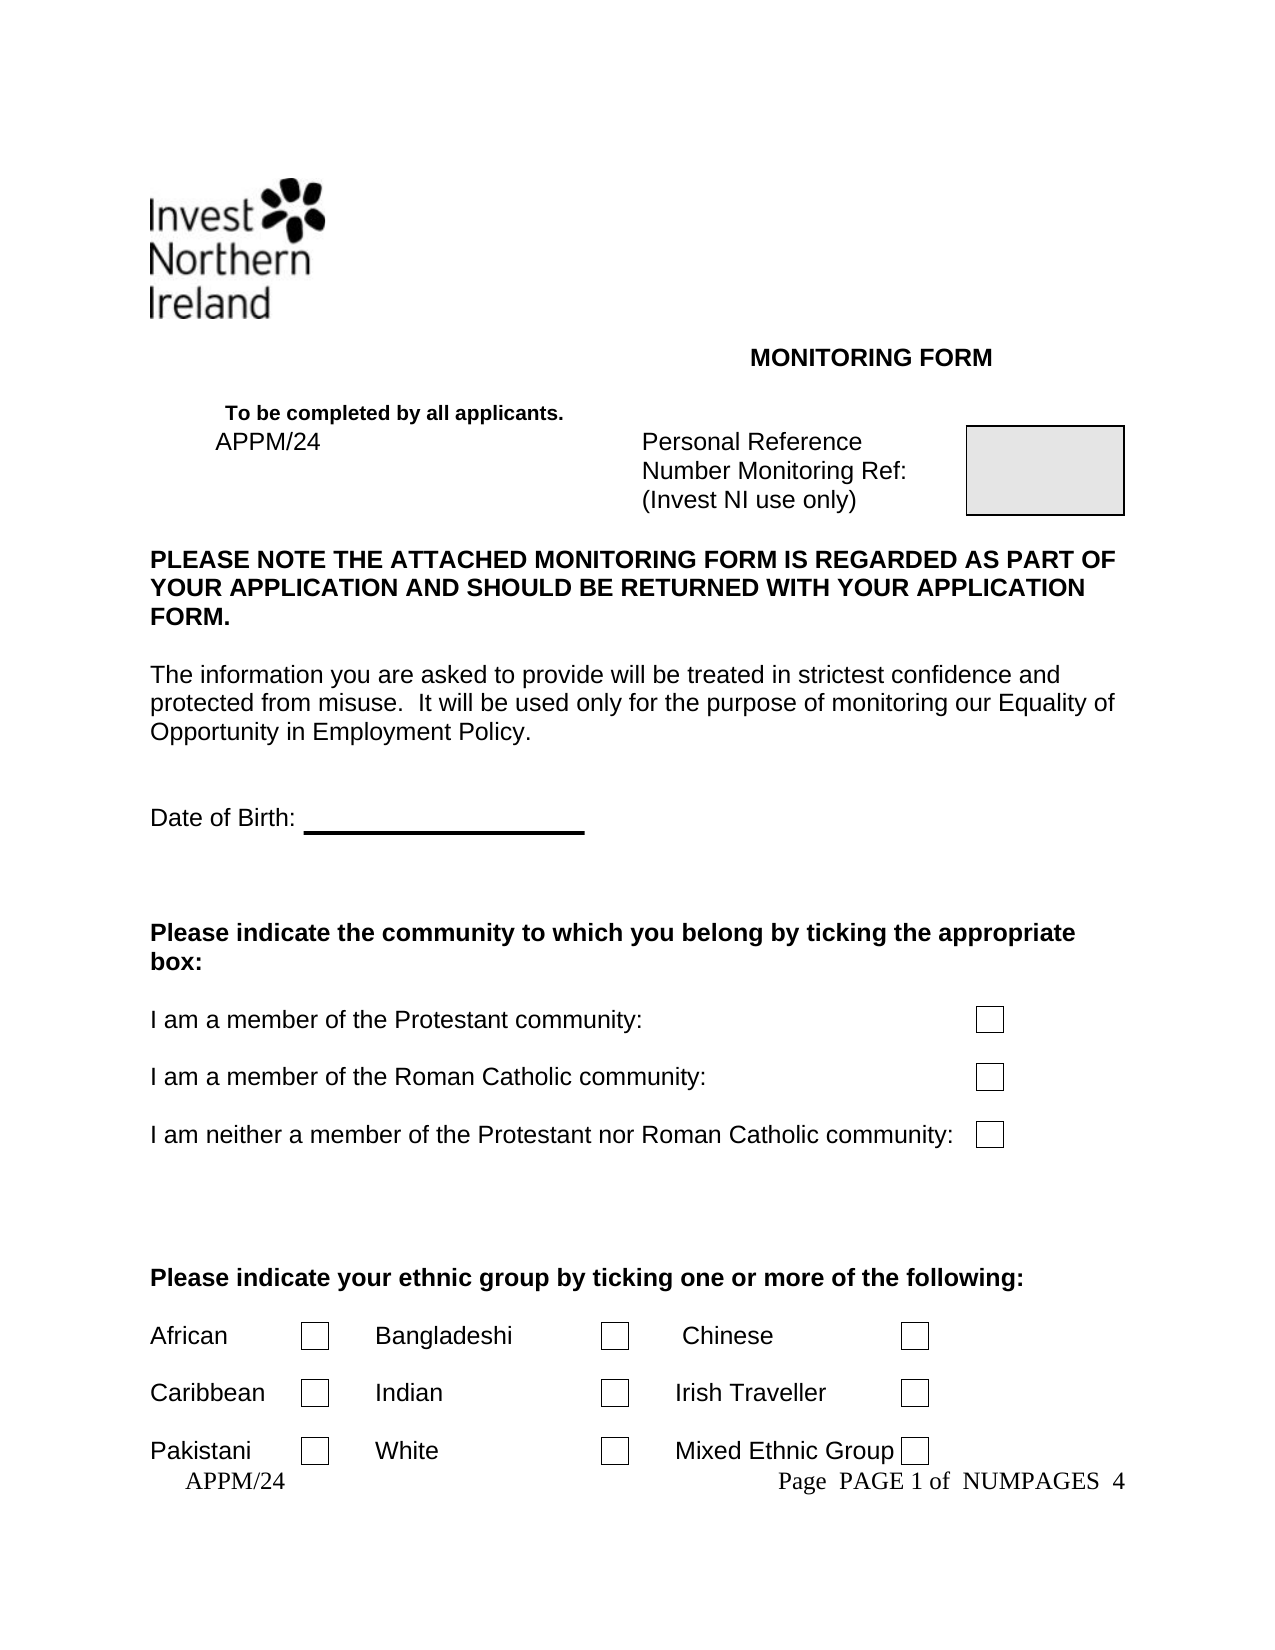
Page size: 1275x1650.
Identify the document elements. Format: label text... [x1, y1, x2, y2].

text I am neither a member of the Protestant nor Roman Catholic community: [150, 1120, 1125, 1148]
text I am a member of the Protestant community: [150, 1005, 1125, 1033]
text African Bangladeshi Chinese [150, 1321, 1125, 1350]
text To be completed by all applicants. [150, 401, 1125, 425]
text MONITORING FORM [150, 343, 1125, 372]
text Please indicate the community to which you belong by ticking the appropriate box: [150, 918, 1125, 976]
text PLEASE NOTE THE ATTACHED MONITORING FORM IS REGARDED AS PART OF YOUR APPLICATION AND SHOULD BE RETURNED WITH YOUR APPLICATION FORM. [150, 545, 1125, 631]
text Please indicate your ethnic group by ticking one or more of the following: [150, 1263, 1125, 1292]
text Date of Birth: [150, 803, 1125, 832]
table_header APPM/24 [162, 425, 630, 514]
table_header Personal Reference Number Monitoring Ref: (Invest NI use only) [630, 425, 966, 514]
text I am a member of the Roman Catholic community: [150, 1062, 1125, 1091]
text The information you are asked to provide will be treated in strictest confidence and protected from misuse. It will be used only for the purpose of monitoring our Equality of Opportunity in Employment Policy. [150, 660, 1125, 746]
picture [303, 831, 585, 835]
text Caribbean Indian Irish Traveller [150, 1378, 1125, 1407]
text Pakistani White Mixed Ethnic Group [150, 1436, 1125, 1465]
table_header [967, 427, 1123, 514]
picture [150, 178, 325, 319]
